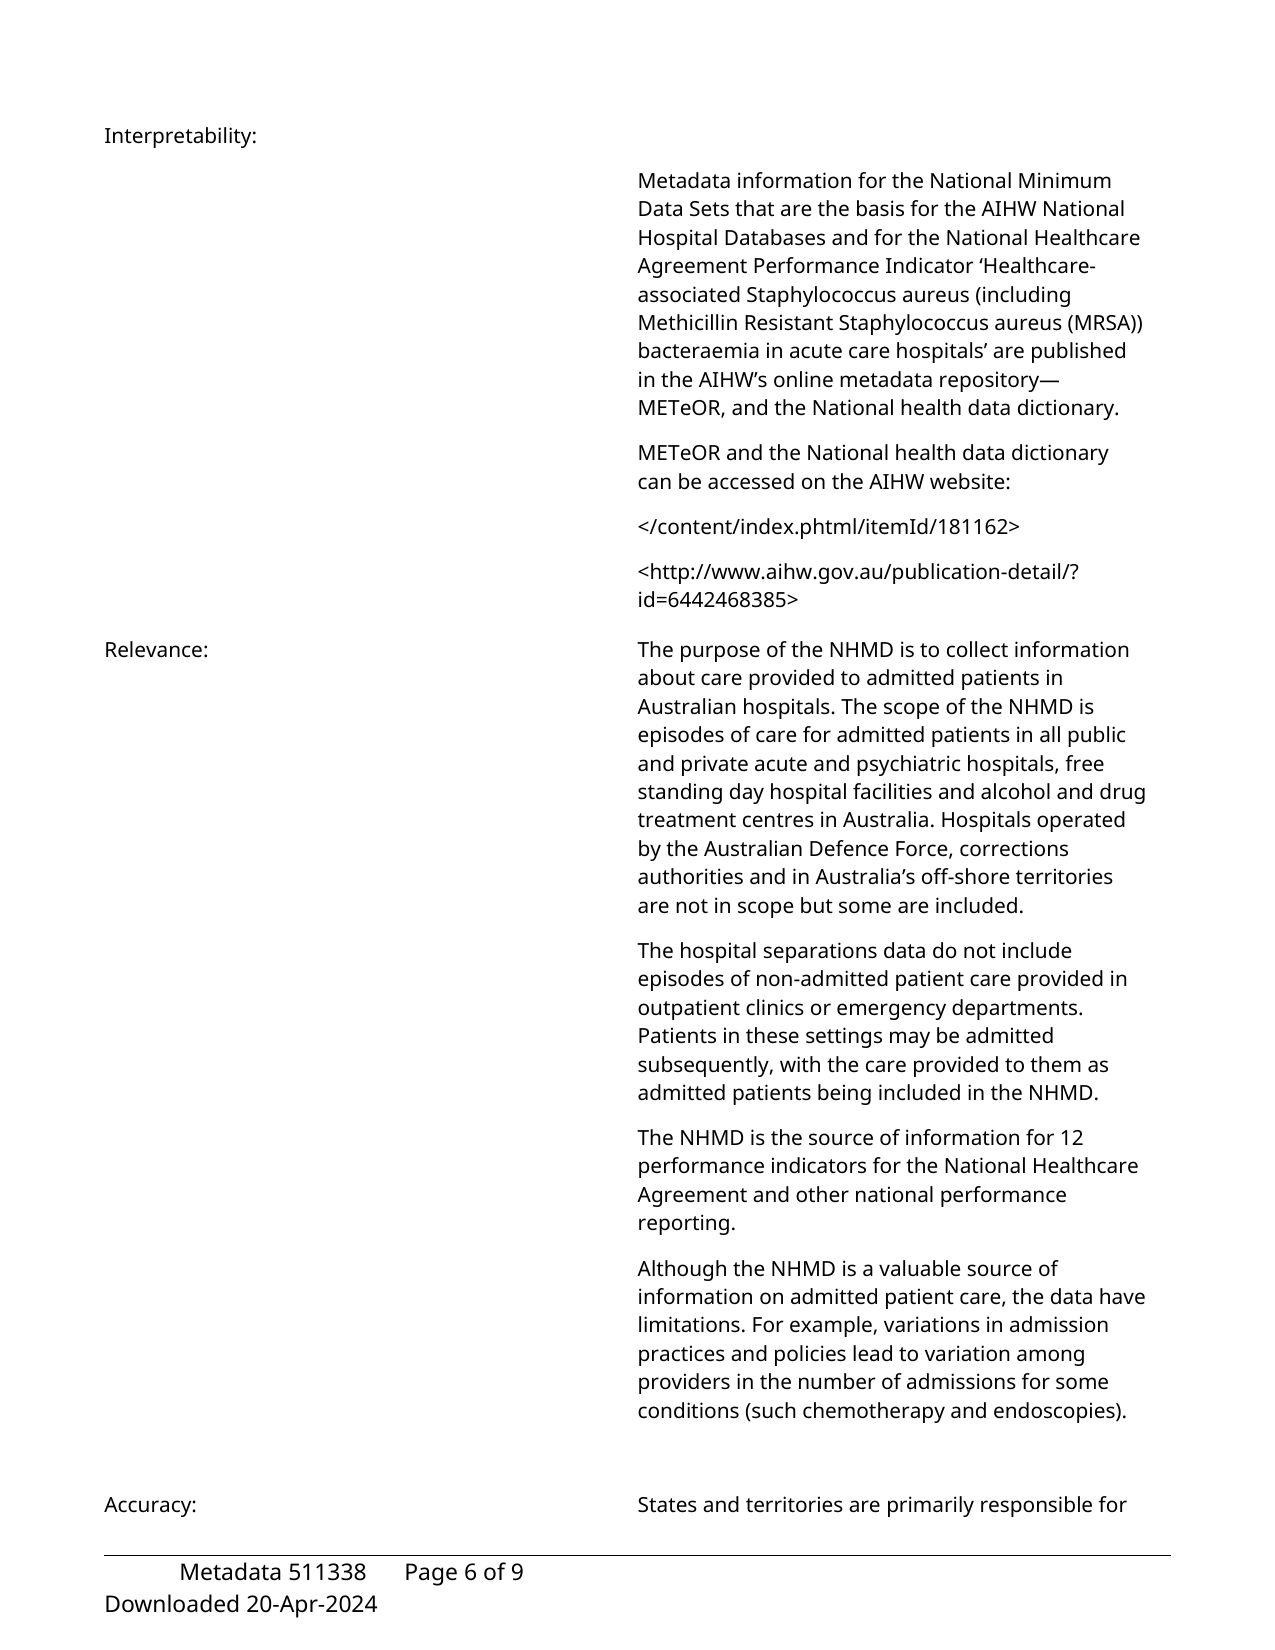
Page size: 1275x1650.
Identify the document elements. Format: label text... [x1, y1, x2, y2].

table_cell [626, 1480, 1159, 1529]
table_cell The purpose of the NHMD is to collect information about care provided to admitted patients in Australian hospitals. The scope of the NHMD is episodes of care for admitted patients in all public and private acute and psychiatric hospitals, free standing day hospital facilities and alcohol and drug treatment centres in Australia. Hospitals operated by the Australian Defence Force, corrections authorities and in Australia’s off-shore territories are not in scope but some are included. The hospital separations data do not include episodes of non-admitted patient care provided in outpatient clinics or emergency departments. Patients in these settings may be admitted subsequently, with the care provided to them as admitted patients being included in the NHMD. The NHMD is the source of information for 12 performance indicators for the National Healthcare Agreement and other national performance reporting. Although the NHMD is a valuable source of information on admitted patient care, the data have limitations. For example, variations in admission practices and policies lead to variation among providers in the number of admissions for some conditions (such chemotherapy and endoscopies). [626, 625, 1159, 1480]
table_cell Relevance: [93, 625, 626, 1480]
table_cell Metadata information for the National Minimum Data Sets that are the basis for the AIHW National Hospital Databases and for the National Healthcare Agreement Performance Indicator ‘Healthcare-associated Staphylococcus aureus (including Methicillin Resistant Staphylococcus aureus (MRSA)) bacteraemia in acute care hospitals’ are published in the AIHW’s online metadata repository—METeOR, and the National health data dictionary. METeOR and the National health data dictionary can be accessed on the AIHW website: </content/index.phtml/itemId/181162> <http://www.aihw.gov.au/publication-detail/?id=6442468385> [626, 110, 1159, 624]
table_cell Interpretability: [93, 110, 626, 624]
table_cell Accuracy: [93, 1480, 626, 1529]
